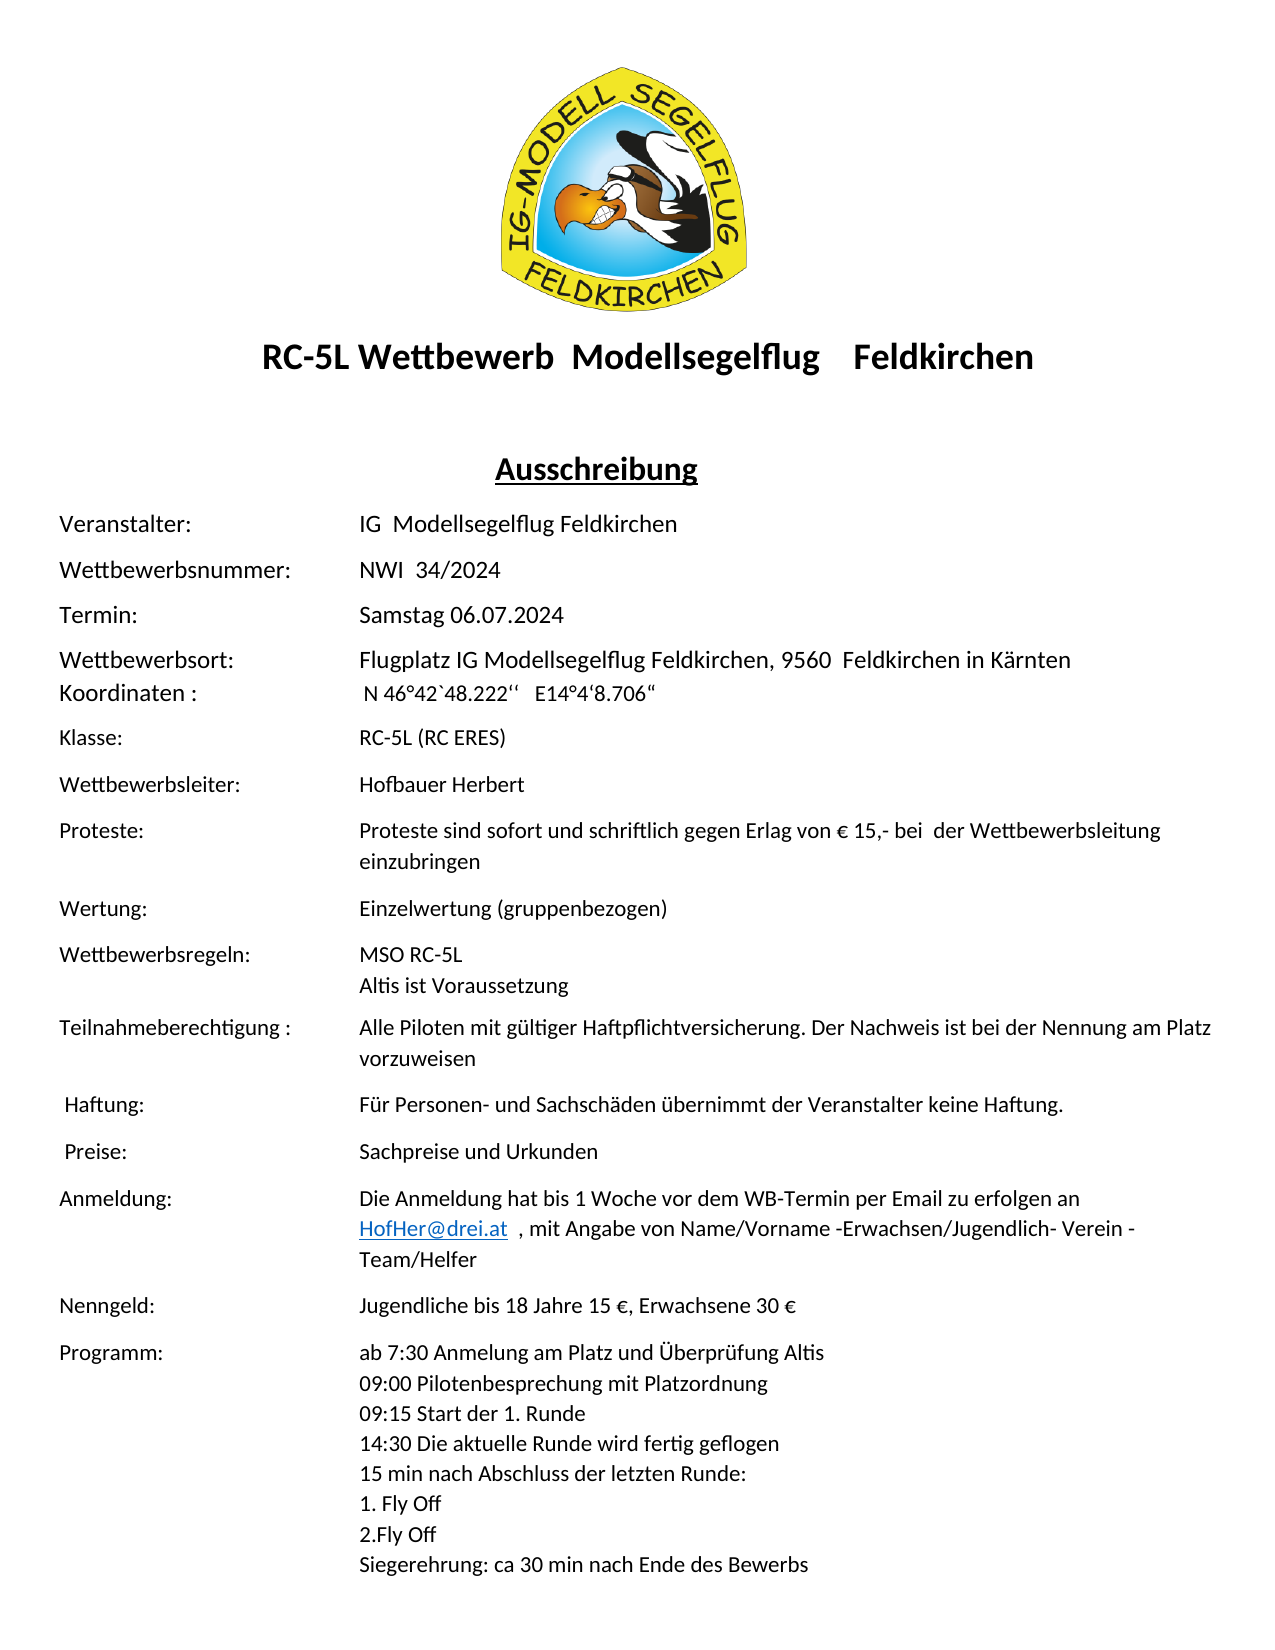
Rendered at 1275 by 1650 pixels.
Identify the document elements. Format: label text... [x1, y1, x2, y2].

text 14:30 Die aktuelle Runde wird fertig geflogen [284, 1429, 1216, 1457]
text 09:00 Pilotenbesprechung mit Platzordnung [284, 1369, 1216, 1397]
text Preise: Sachpreise und Urkunden [59, 1137, 1216, 1166]
text Teilnahmeberechtigung : Alle Piloten mit gültiger Haftpflichtversicherung. Der Nachweis ist bei der Nennung am Platz vorzuweisen [59, 1013, 1216, 1072]
text Wertung: Einzelwertung (gruppenbezogen) [59, 894, 1216, 922]
text Siegerehrung: ca 30 min nach Ende des Bewerbs [284, 1550, 1216, 1578]
text Termin: Samstag 06.07.2024 [59, 599, 1216, 630]
text Haftung: Für Personen- und Sachschäden übernimmt der Veranstalter keine Haftung. [59, 1091, 1216, 1119]
text 09:15 Start der 1. Runde [284, 1399, 1216, 1427]
text Programm: ab 7:30 Anmelung am Platz und Überprüfung Altis [59, 1338, 1216, 1367]
text Nenngeld: Jugendliche bis 18 Jahre 15 €, Erwachsene 30 € [59, 1292, 1216, 1320]
picture [489, 59, 786, 314]
text 15 min nach Abschluss der letzten Runde: [284, 1459, 1216, 1487]
text Anmeldung: Die Anmeldung hat bis 1 Woche vor dem WB-Termin per Email zu erfolgen an HofHer@drei.at , mit Angabe von Name/Vorname -Erwachsen/Jugendlich- Verein - Team/Helfer [59, 1184, 1216, 1273]
text Wettbewerbsregeln: MSO RC-5L [59, 941, 1216, 969]
text Wettbewerbsnummer: NWI 34/2024 [59, 554, 1216, 584]
text Wettbewerbsleiter: Hofbauer Herbert [59, 770, 1216, 798]
text Proteste: Proteste sind sofort und schriftlich gegen Erlag von € 15,- bei der Wettbewerbsleitung einzubringen [59, 817, 1216, 875]
text Koordinaten : N 46°42`48.222‘‘ E14°4‘8.706“ [59, 677, 1216, 708]
text 1. Fly Off [284, 1489, 1216, 1518]
text Wettbewerbsort: Flugplatz IG Modellsegelflug Feldkirchen, 9560 Feldkirchen in Kärnten [59, 644, 1216, 675]
text RC-5L Wettbewerb Modellsegelflug Feldkirchen [59, 333, 1216, 379]
text Ausschreibung [59, 448, 1216, 488]
text Klasse: RC-5L (RC ERES) [59, 723, 1216, 751]
text Veranstalter: IG Modellsegelflug Feldkirchen [59, 508, 1216, 539]
text Altis ist Voraussetzung [359, 971, 1216, 999]
text 2.Fly Off [284, 1520, 1216, 1548]
